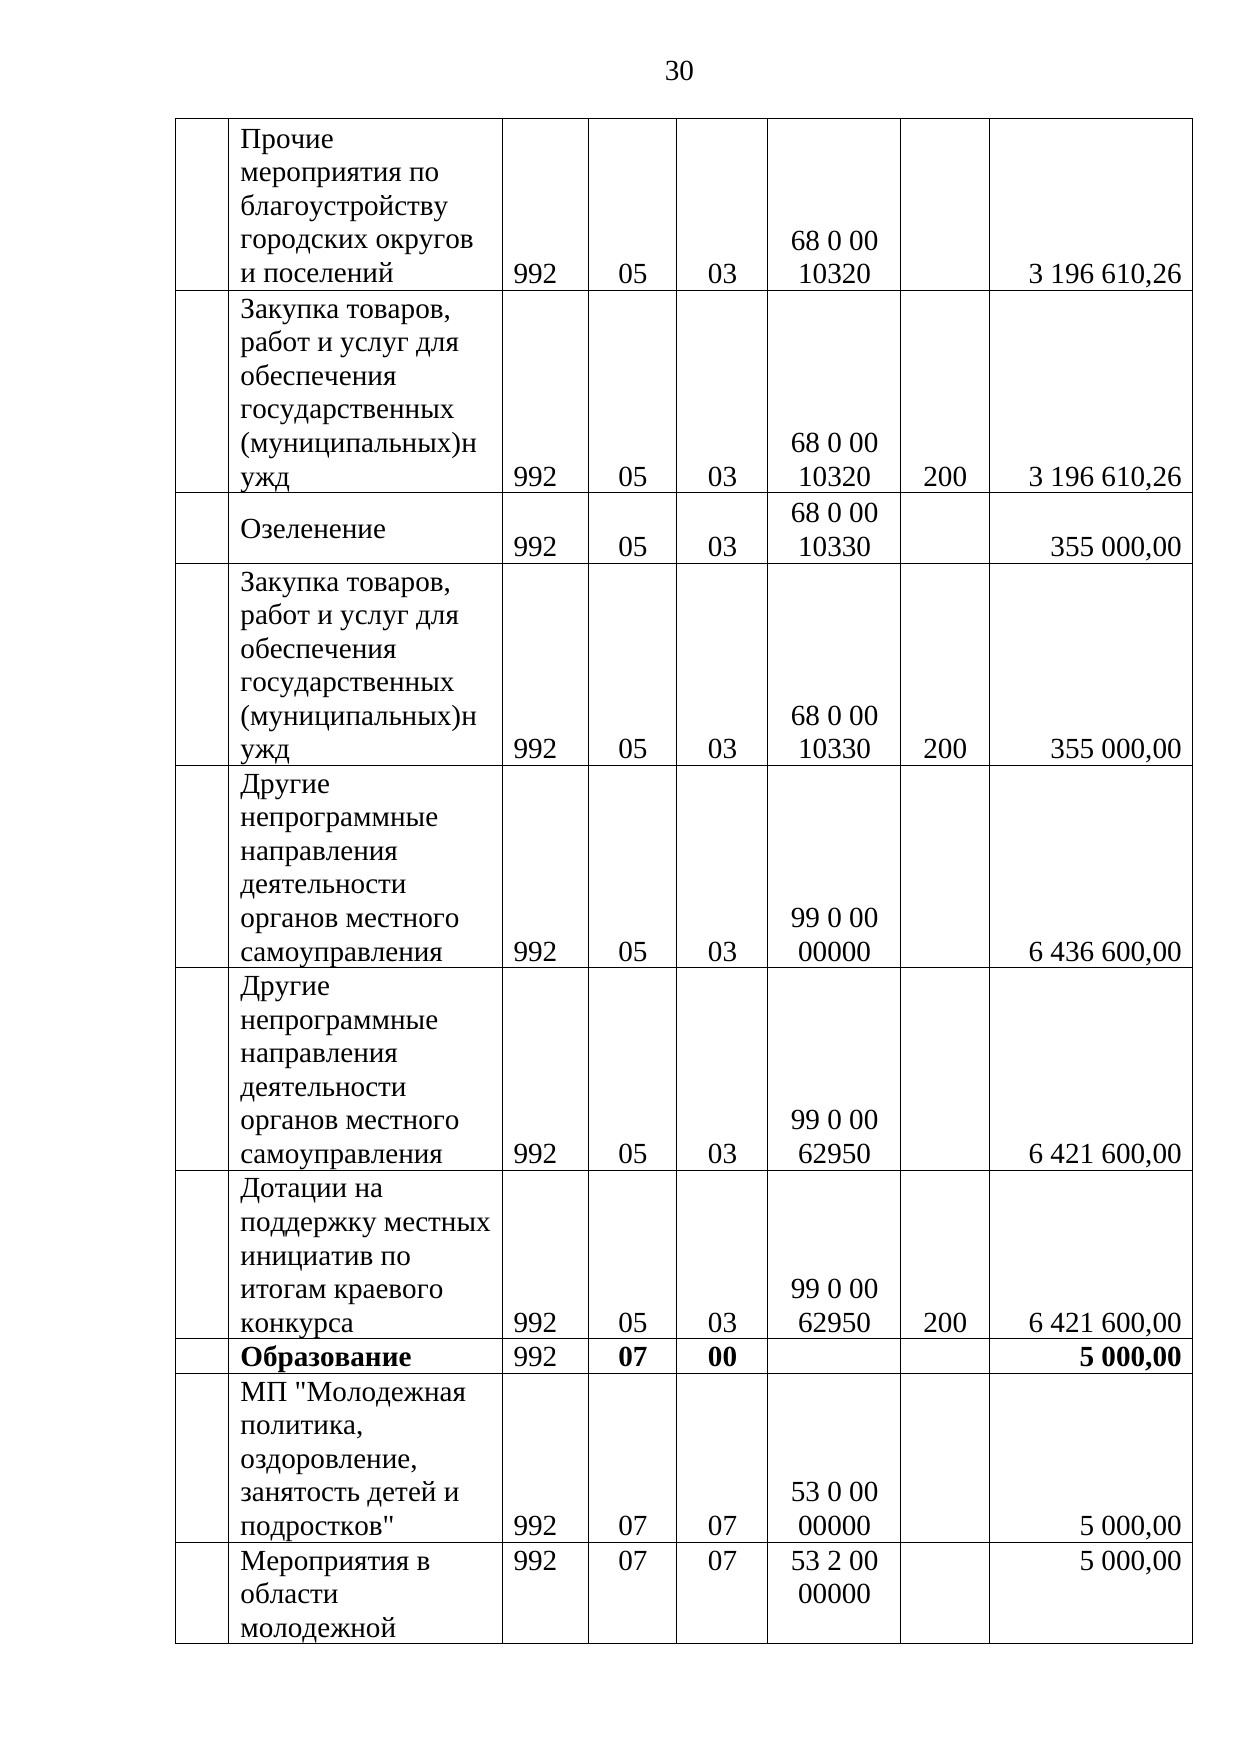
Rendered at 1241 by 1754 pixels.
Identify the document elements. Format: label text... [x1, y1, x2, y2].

table_cell Образование [229, 1339, 502, 1373]
table_cell 03 [677, 1171, 767, 1338]
table_cell Дотации на поддержку местных инициатив по итогам краевого конкурса [229, 1171, 502, 1338]
table_cell [901, 1543, 989, 1643]
table_cell 992 [503, 493, 588, 563]
table_cell [176, 766, 228, 967]
table_cell 05 [589, 564, 676, 765]
table_cell 05 [589, 1171, 676, 1338]
table_cell 53 2 00 00000 [768, 1543, 900, 1643]
table_cell 992 [503, 1543, 588, 1643]
table_cell 5 000,00 [990, 1543, 1192, 1643]
table_cell 6 421 600,00 [990, 1171, 1192, 1338]
table_cell 03 [677, 493, 767, 563]
table_cell [176, 1171, 228, 1338]
table_cell [176, 119, 228, 290]
table_cell [176, 1339, 228, 1373]
table_cell 992 [503, 291, 588, 492]
table_cell МП "Молодежная политика, оздоровление, занятость детей и подростков" [229, 1374, 502, 1542]
table_cell 03 [677, 119, 767, 290]
table_cell 68 0 00 10330 [768, 493, 900, 563]
table_cell Прочие мероприятия по благоустройству городских округов и поселений [229, 119, 502, 290]
table_cell 05 [589, 493, 676, 563]
table_cell 05 [589, 291, 676, 492]
table_cell 200 [901, 564, 989, 765]
table_cell 03 [677, 564, 767, 765]
table_cell 07 [589, 1339, 676, 1373]
table_cell 99 0 00 62950 [768, 1171, 900, 1338]
table_cell 03 [677, 968, 767, 1169]
table_cell 992 [503, 968, 588, 1169]
table_cell 5 000,00 [990, 1339, 1192, 1373]
table_cell 07 [677, 1543, 767, 1643]
table_cell [176, 968, 228, 1169]
table_cell 6 421 600,00 [990, 968, 1192, 1169]
table_cell Другие непрограммные направления деятельности органов местного самоуправления [229, 968, 502, 1169]
table_cell 05 [589, 968, 676, 1169]
table_cell 992 [503, 564, 588, 765]
table_cell 200 [901, 1171, 989, 1338]
table_cell 07 [589, 1374, 676, 1542]
table_cell [901, 968, 989, 1169]
table_cell 99 0 00 00000 [768, 766, 900, 967]
table_cell 03 [677, 291, 767, 492]
table_cell 355 000,00 [990, 564, 1192, 765]
table_cell Закупка товаров, работ и услуг для обеспечения государственных (муниципальных)нужд [229, 564, 502, 765]
table_cell 07 [589, 1543, 676, 1643]
table_cell 05 [589, 766, 676, 967]
table_cell 992 [503, 1339, 588, 1373]
table_cell 5 000,00 [990, 1374, 1192, 1542]
table_cell 53 0 00 00000 [768, 1374, 900, 1542]
table_cell [901, 1374, 989, 1542]
table_cell 68 0 00 10320 [768, 119, 900, 290]
table_cell 992 [503, 766, 588, 967]
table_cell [229, 1543, 502, 1643]
table_cell 3 196 610,26 [990, 119, 1192, 290]
table_cell 68 0 00 10330 [768, 564, 900, 765]
table_cell [901, 119, 989, 290]
table_cell 992 [503, 1374, 588, 1542]
table_cell 03 [677, 766, 767, 967]
table_cell [901, 766, 989, 967]
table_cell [229, 291, 502, 492]
table_cell [176, 1543, 228, 1643]
table_cell 99 0 00 62950 [768, 968, 900, 1169]
table_cell 6 436 600,00 [990, 766, 1192, 967]
table_cell 07 [677, 1374, 767, 1542]
table_cell 05 [589, 119, 676, 290]
table_cell [901, 1339, 989, 1373]
table_cell [176, 564, 228, 765]
table_cell 992 [503, 1171, 588, 1338]
table_cell [176, 1374, 228, 1542]
table_cell [176, 291, 228, 492]
table_cell Другие непрограммные направления деятельности органов местного самоуправления [229, 766, 502, 967]
table_cell 355 000,00 [990, 493, 1192, 563]
table_cell [768, 1339, 900, 1373]
table_cell Озеленение [229, 493, 502, 563]
table_cell 3 196 610,26 [990, 291, 1192, 492]
table_cell 68 0 00 10320 [768, 291, 900, 492]
table_cell 00 [677, 1339, 767, 1373]
table_cell 992 [503, 119, 588, 290]
table_cell 200 [901, 291, 989, 492]
table_cell [901, 493, 989, 563]
table_cell [176, 493, 228, 563]
